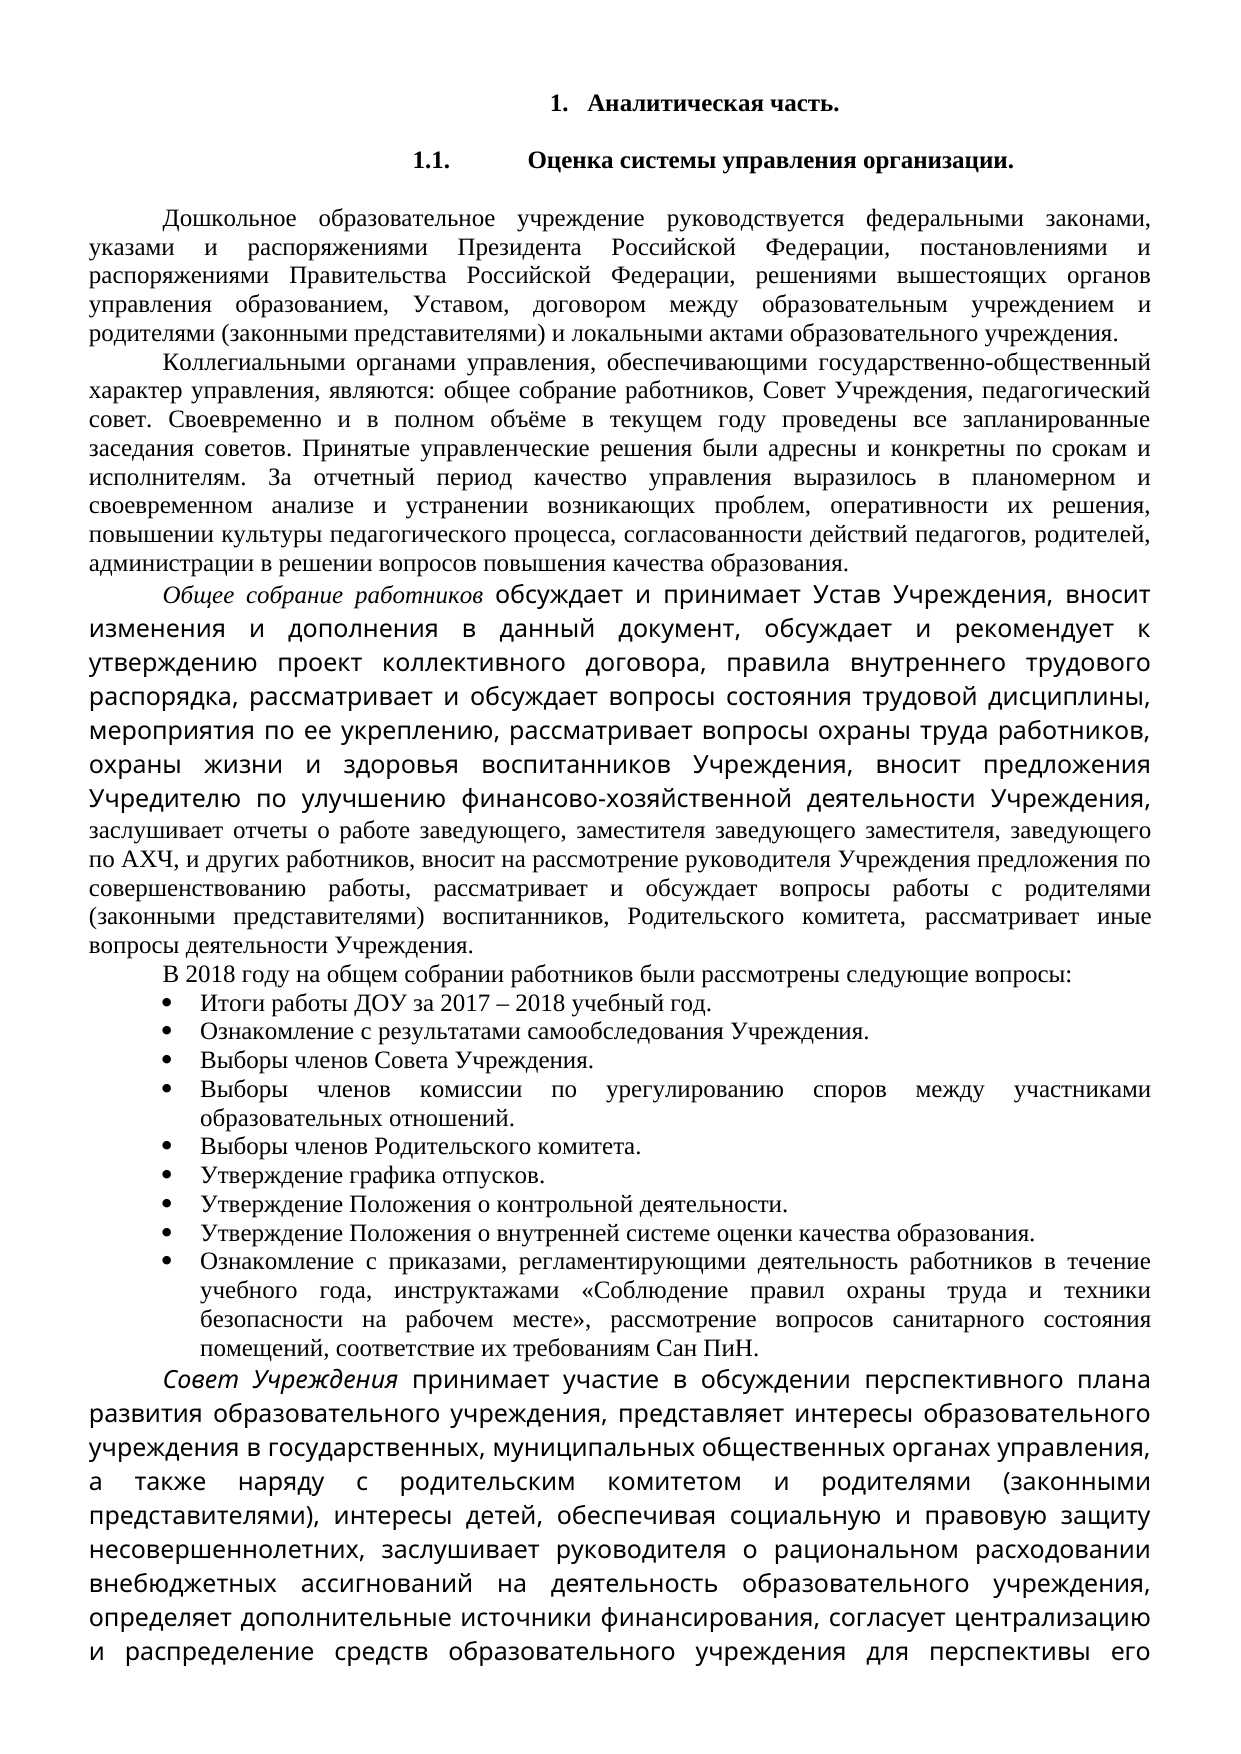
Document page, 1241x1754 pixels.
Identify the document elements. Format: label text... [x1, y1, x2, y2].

list Выборы членов Совета Учреждения. [162, 1045, 1152, 1074]
text Дошкольное образовательное учреждение руководствуется федеральными законами, указами и распоряжениями Президента Российской Федерации, постановлениями и распоряжениями Правительства Российской Федерации, решениями вышестоящих органов управления образованием, Уставом, договором между образовательным учреждением и родителями (законными представителями) и локальными актами образовательного учреждения. [89, 203, 1152, 347]
list Утверждение графика отпусков. [162, 1160, 1152, 1189]
list Утверждение Положения о внутренней системе оценки качества образования. [162, 1218, 1152, 1246]
list Аналитическая часть. [237, 88, 1152, 117]
list Выборы членов комиссии по урегулированию споров между участниками образовательных отношений. [162, 1074, 1152, 1131]
list Итоги работы ДОУ за 2017 – 2018 учебный год. [162, 988, 1152, 1016]
list Утверждение Положения о контрольной деятельности. [162, 1189, 1152, 1218]
text В 2018 году на общем собрании работников были рассмотрены следующие вопросы: [89, 959, 1152, 988]
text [89, 1361, 1152, 1668]
list Ознакомление с результатами самообследования Учреждения. [162, 1016, 1152, 1045]
text Общее собрание работников обсуждает и принимает Устав Учреждения, вносит изменения и дополнения в данный документ, обсуждает и рекомендует к утверждению проект коллективного договора, правила внутреннего трудового распорядка, рассматривает и обсуждает вопросы состояния трудовой дисциплины, мероприятия по ее укреплению, рассматривает вопросы охраны труда работников, охраны жизни и здоровья воспитанников Учреждения, вносит предложения Учредителю по улучшению финансово-хозяйственной деятельности Учреждения, заслушивает отчеты о работе заведующего, заместителя заведующего заместителя, заведующего по АХЧ, и других работников, вносит на рассмотрение руководителя Учреждения предложения по совершенствованию работы, рассматривает и обсуждает вопросы работы с родителями (законными представителями) воспитанников, Родительского комитета, рассматривает иные вопросы деятельности Учреждения. [89, 577, 1152, 959]
list Выборы членов Родительского комитета. [162, 1131, 1152, 1160]
list Ознакомление с приказами, регламентирующими деятельность работников в течение учебного года, инструктажами «Соблюдение правил охраны труда и техники безопасности на рабочем месте», рассмотрение вопросов санитарного состояния помещений, соответствие их требованиям Сан ПиН. [162, 1246, 1152, 1361]
text Коллегиальными органами управления, обеспечивающими государственно-общественный характер управления, являются: общее собрание работников, Совет Учреждения, педагогический совет. Своевременно и в полном объёме в текущем году проведены все запланированные заседания советов. Принятые управленческие решения были адресны и конкретны по срокам и исполнителям. За отчетный период качество управления выразилось в планомерном и своевременном анализе и устранении возникающих проблем, оперативности их решения, повышении культуры педагогического процесса, согласованности действий педагогов, родителей, администрации в решении вопросов повышения качества образования. [89, 347, 1152, 577]
list Оценка системы управления организации. [275, 145, 1152, 174]
